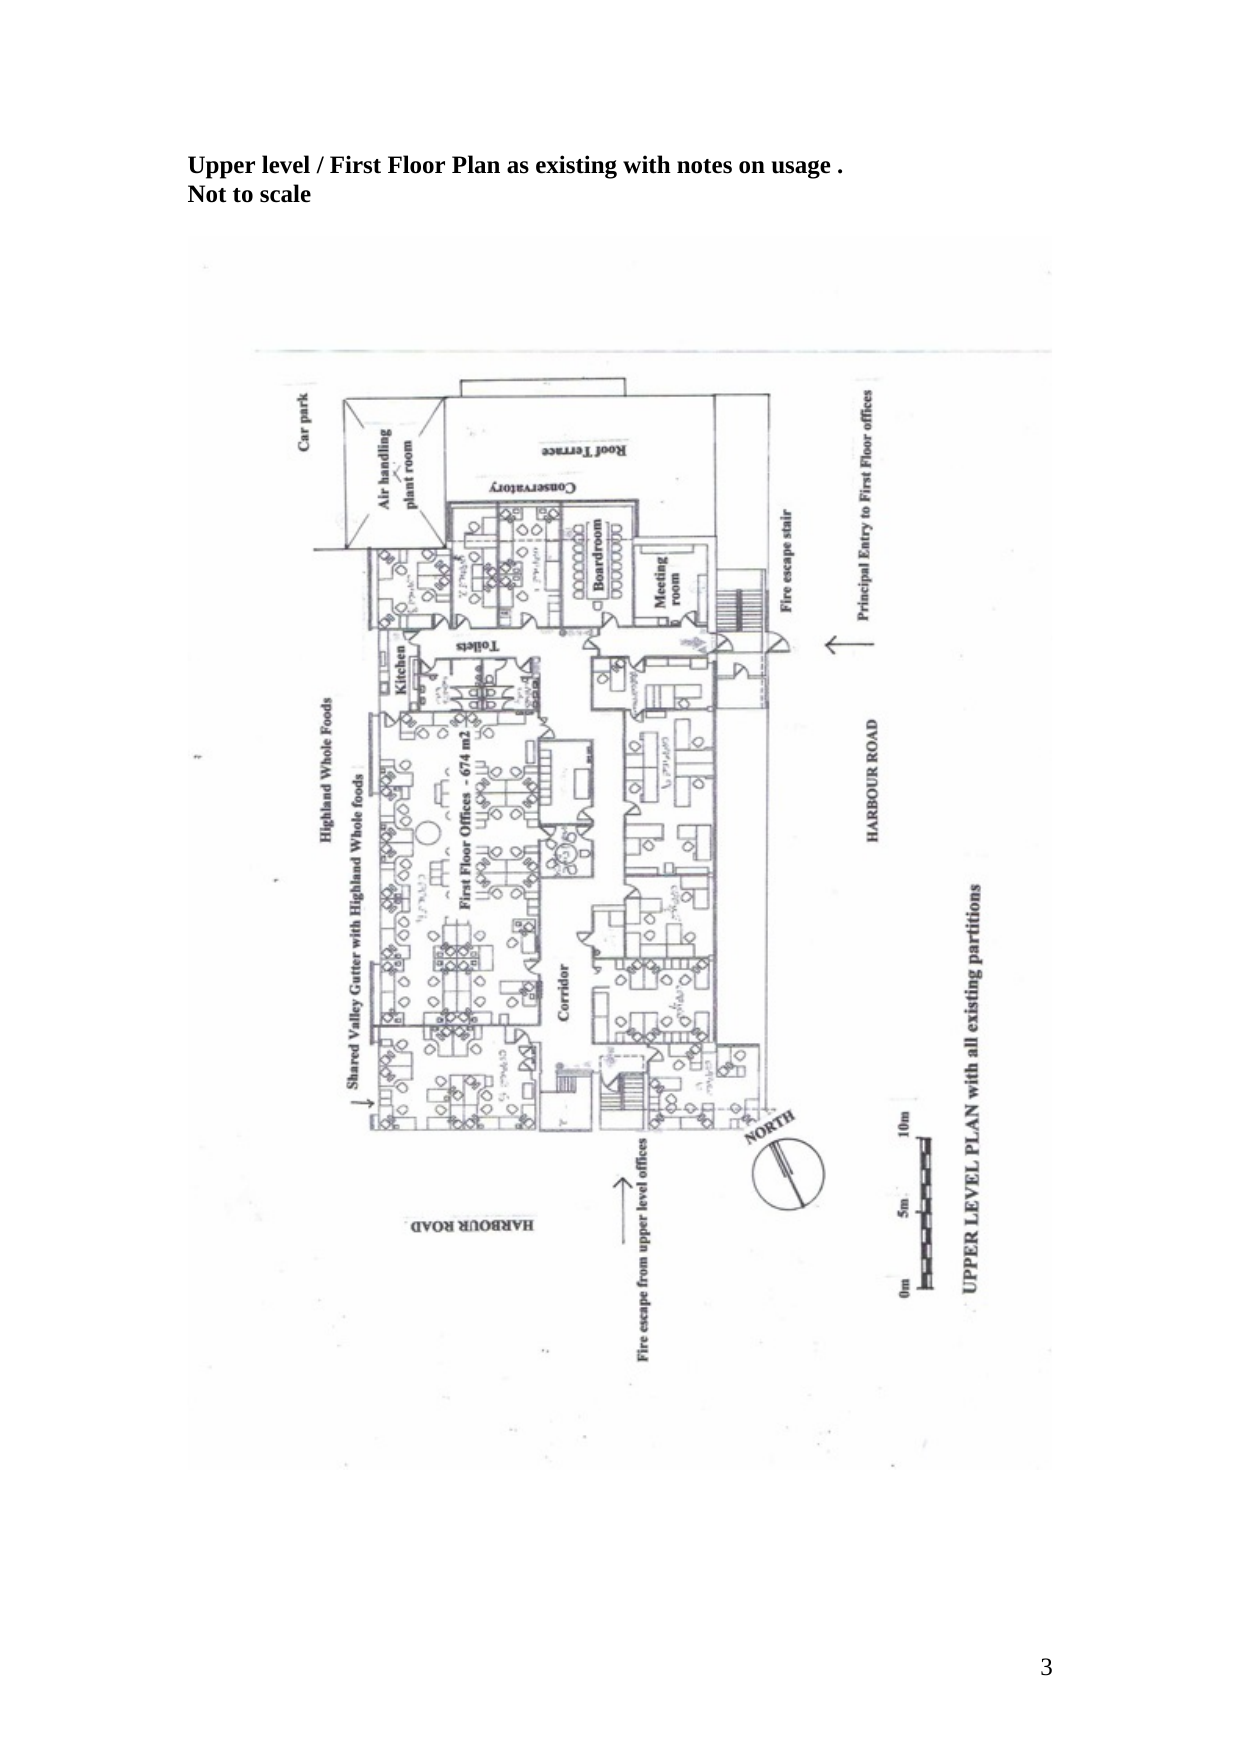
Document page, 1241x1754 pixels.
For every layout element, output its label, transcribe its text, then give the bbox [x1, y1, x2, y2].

text Upper level / First Floor Plan as existing with notes on usage . [187, 150, 1053, 179]
text Not to scale [187, 179, 1053, 207]
picture [187, 236, 1053, 1470]
